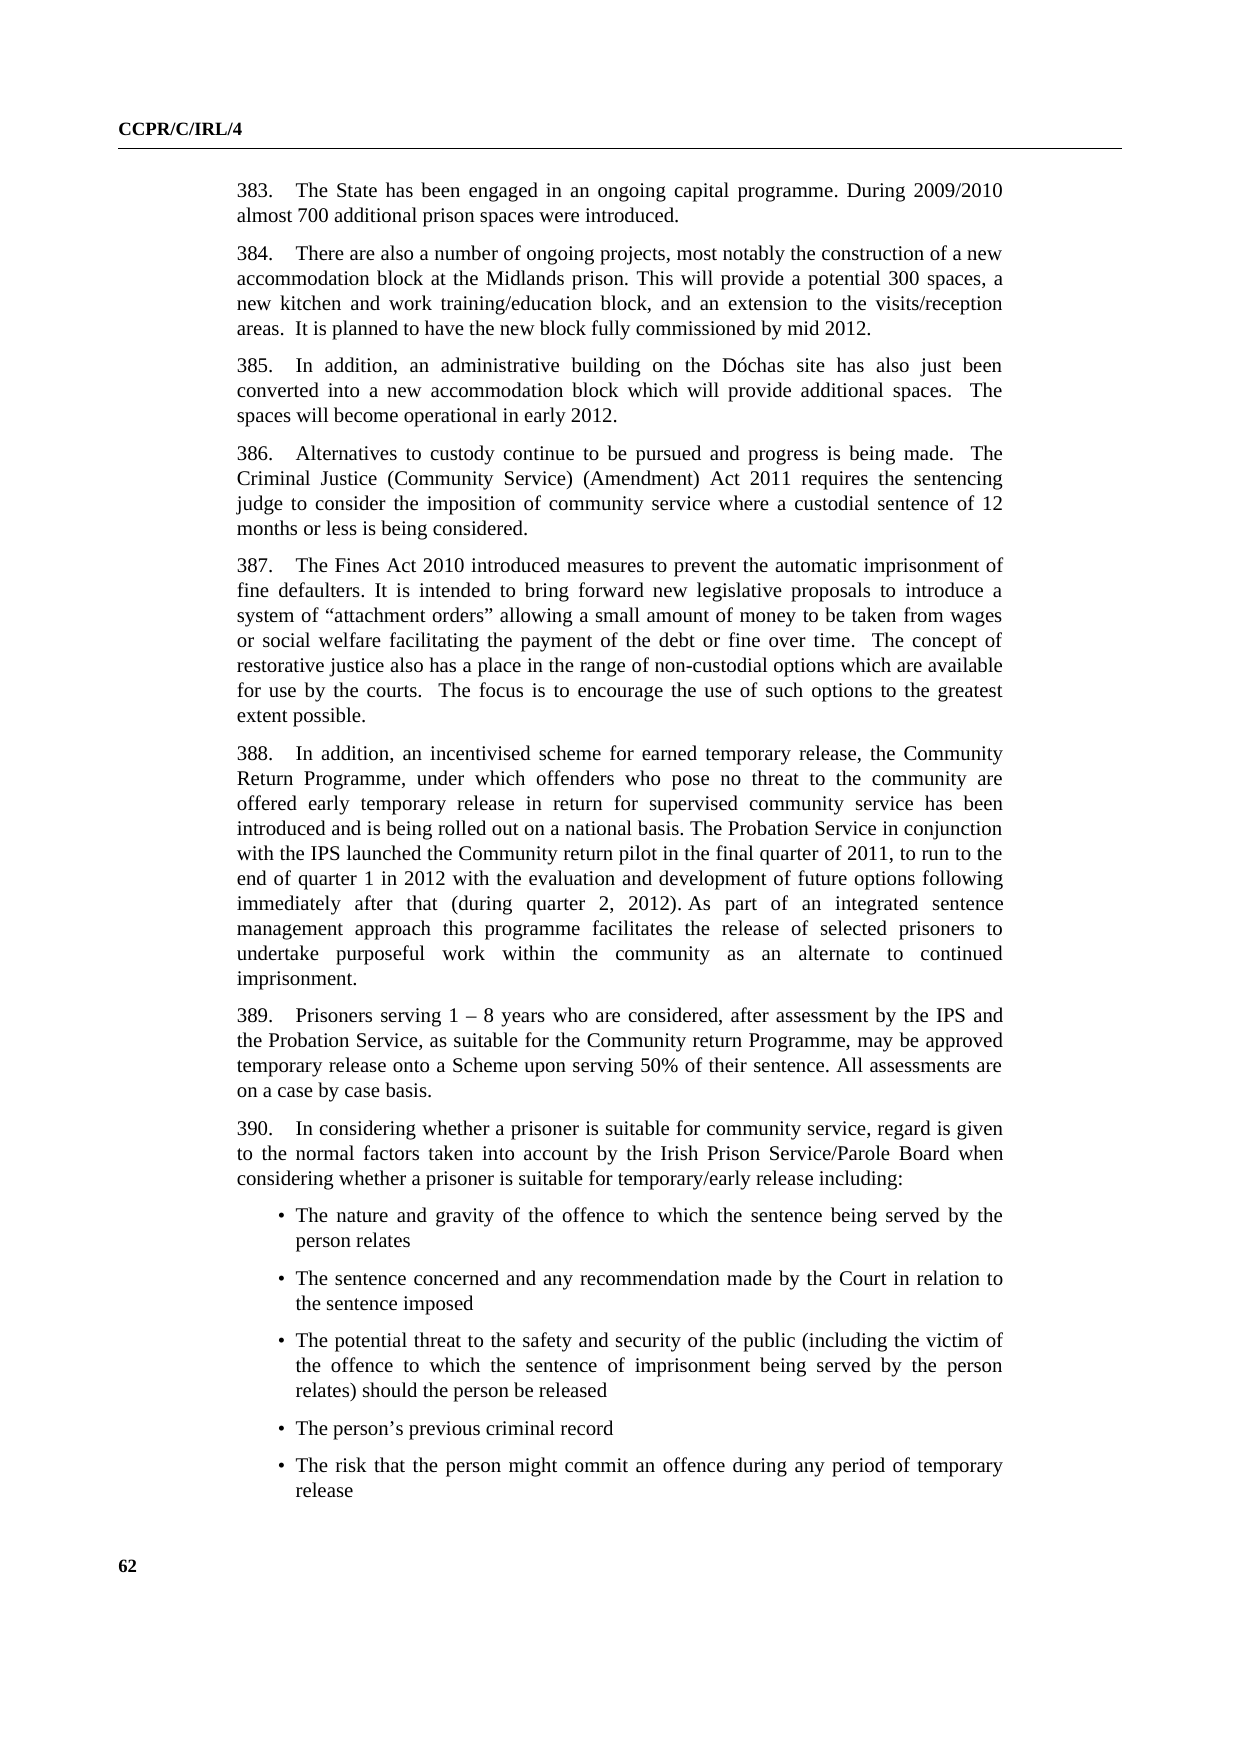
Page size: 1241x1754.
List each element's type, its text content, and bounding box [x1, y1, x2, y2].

text 386. Alternatives to custody continue to be pursued and progress is being made. The Criminal Justice (Community Service) (Amendment) Act 2011 requires the sentencing judge to consider the imposition of community service where a custodial sentence of 12 months or less is being considered. [237, 440, 1004, 540]
text 385. In addition, an administrative building on the Dóchas site has also just been converted into a new accommodation block which will provide additional spaces. The spaces will become operational in early 2012. [237, 352, 1004, 427]
text 384. There are also a number of ongoing projects, most notably the construction of a new accommodation block at the prison. This will provide a potential 300 spaces, a new kitchen and work training/education block, and an extension to the visits/reception areas. It is planned to have the new block fully commissioned by mid 2012. [237, 240, 1004, 340]
list • The sentence concerned and any recommendation made by the Court in relation to the sentence imposed [278, 1265, 1004, 1315]
text 390. In considering whether a prisoner is suitable for community service, regard is given to the normal factors taken into account by the Irish Prison Service/Parole Board when considering whether a prisoner is suitable for temporary/early release including: [237, 1115, 1004, 1190]
list • The risk that the person might commit an offence during any period of temporary release [278, 1452, 1004, 1502]
list • The person’s previous criminal record [278, 1415, 1004, 1440]
text 388. In addition, an incentivised scheme for earned temporary release, the Community Return Programme, under which offenders who pose no threat to the community are offered early temporary release in return for supervised community service has been introduced and is being rolled out on a national basis. The Probation Service in conjunction with the IPS launched the Community return pilot in the final quarter of 2011, to run to the end of quarter 1 in 2012 with the evaluation and development of future options following immediately after that (during quarter 2, 2012). As part of an integrated sentence management approach this programme facilitates the release of selected prisoners to undertake purposeful work within the community as an alternate to continued imprisonment. [237, 740, 1004, 990]
list • The nature and gravity of the offence to which the sentence being served by the person relates [278, 1202, 1004, 1252]
text 383. The State has been engaged in an ongoing capital programme. During 2009/2010 almost 700 additional prison spaces were introduced. [237, 177, 1004, 227]
text 389. Prisoners serving 1 – 8 years who are considered, after assessment by the IPS and the Probation Service, as suitable for the Community return Programme, may be approved temporary release onto a Scheme upon serving 50% of their sentence. All assessments are on a case by case basis. [237, 1002, 1004, 1102]
list • The potential threat to the safety and security of the public (including the victim of the offence to which the sentence of imprisonment being served by the person relates) should the person be released [278, 1327, 1004, 1402]
text 387. The Fines Act 2010 introduced measures to prevent the automatic imprisonment of fine defaulters. It is intended to bring forward new legislative proposals to introduce a system of “attachment orders” allowing a small amount of money to be taken from wages or social welfare facilitating the payment of the debt or fine over time. The concept of restorative justice also has a place in the range of non-custodial options which are available for use by the courts. The focus is to encourage the use of such options to the greatest extent possible. [237, 552, 1004, 727]
